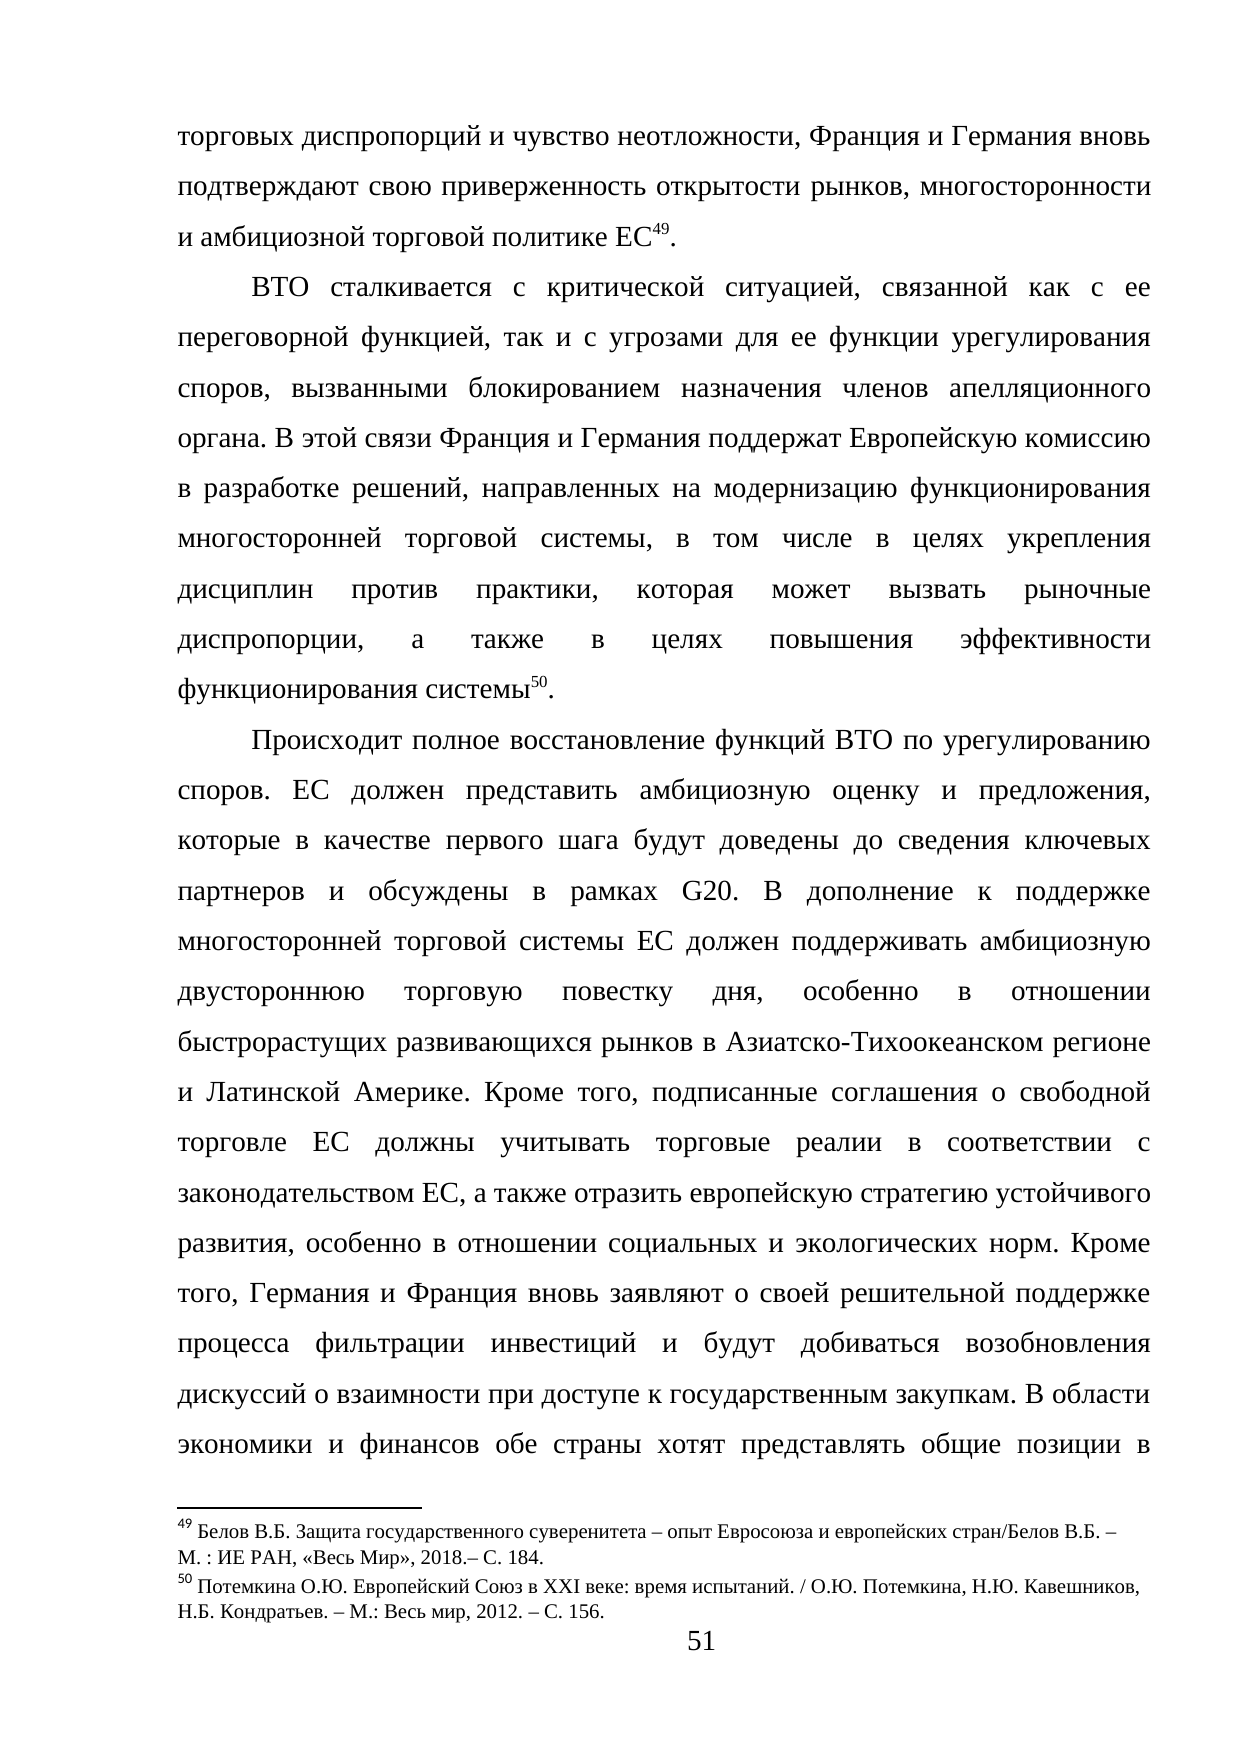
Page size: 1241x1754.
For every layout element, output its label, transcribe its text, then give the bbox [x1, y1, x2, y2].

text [177, 722, 1152, 1460]
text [177, 118, 1152, 252]
text ВТО сталкивается с критической ситуацией, связанной как с ее переговорной функцией, так и с угрозами для ее функции урегулирования споров, вызванными блокированием назначения членов апелляционного органа. В этой связи Франция и Германия поддержат Европейскую комиссию в разработке решений, направленных на модернизацию функционирования многосторонней торговой системы, в том числе в целях укрепления дисциплин против практики, которая может вызвать рыночные диспропорции, а также в целях повышения эффективности функционирования системы. [177, 269, 1152, 705]
